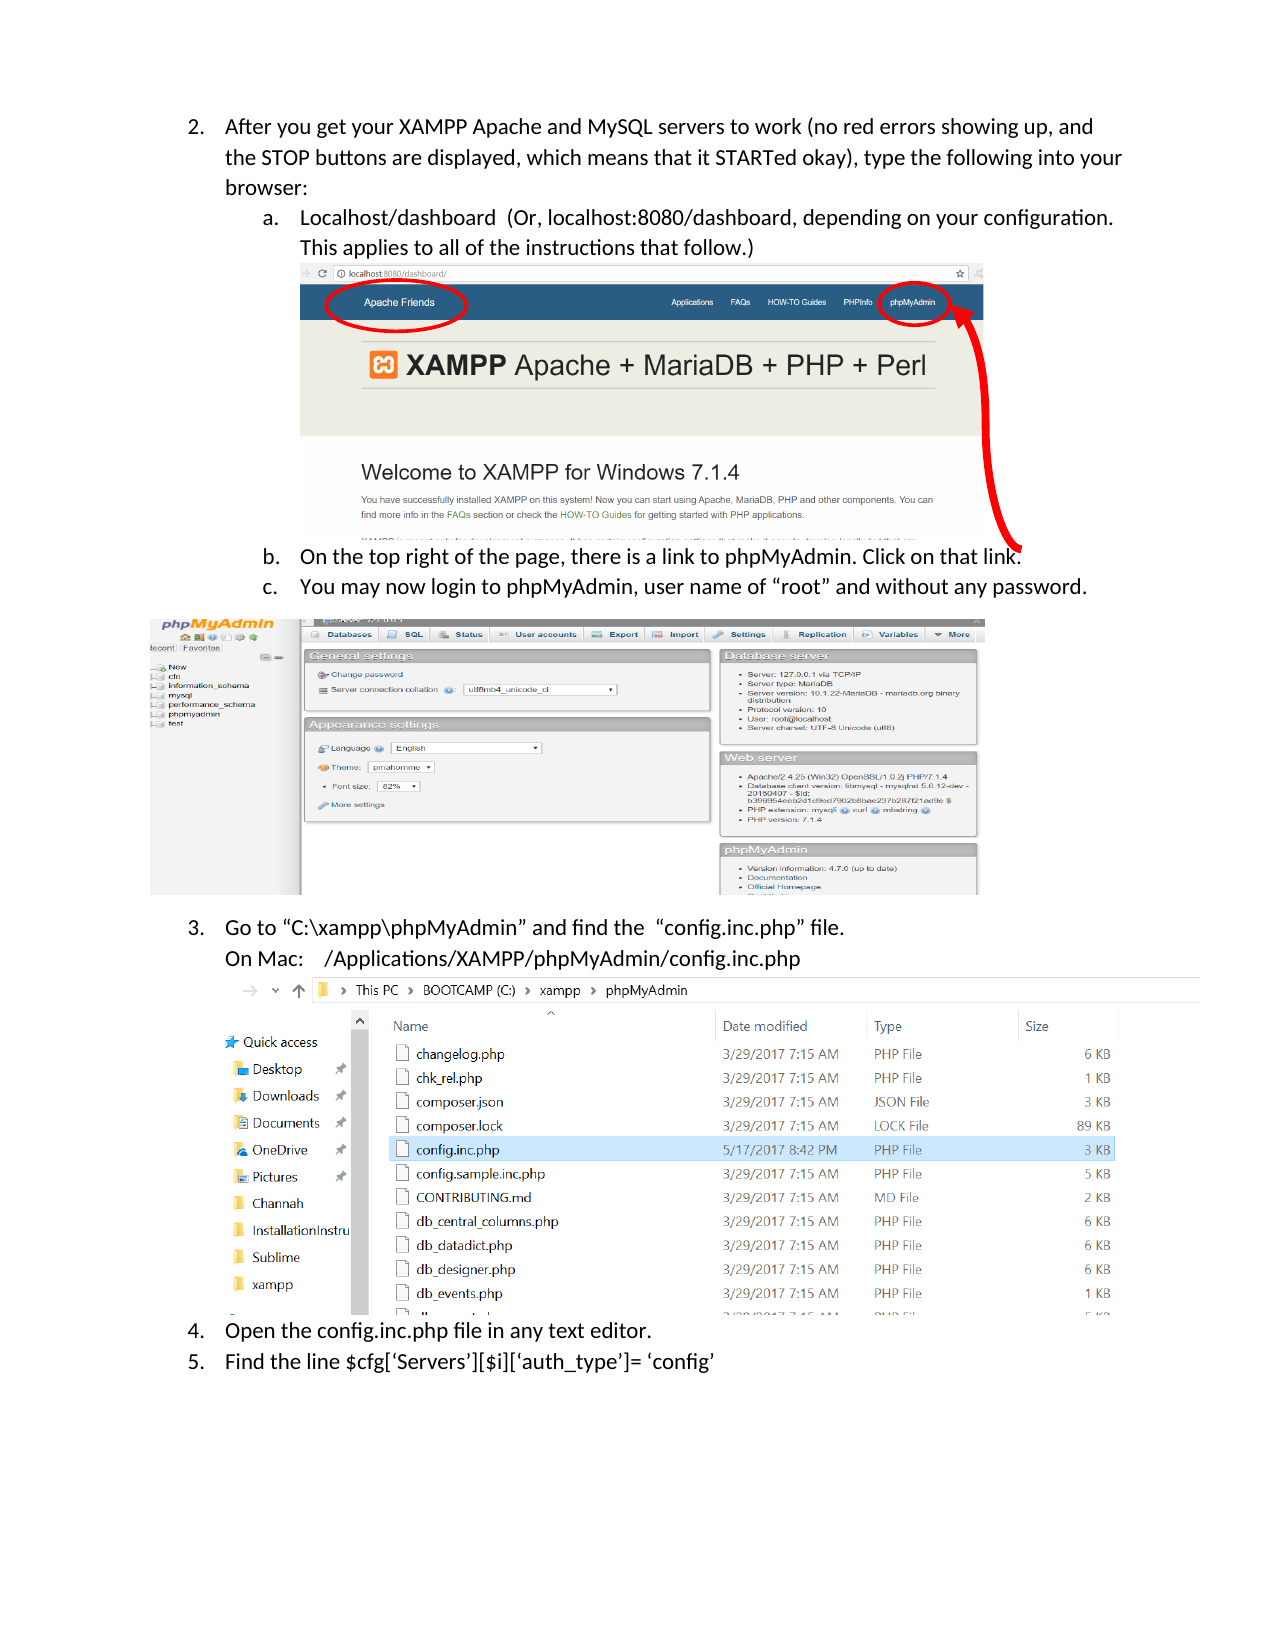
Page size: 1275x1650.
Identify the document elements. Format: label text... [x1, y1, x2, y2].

list Go to “C:\xampp\phpMyAdmin” and find the “config.inc.php” file. [187, 913, 1125, 942]
list Open the config.inc.php file in any text editor. [187, 1317, 1125, 1344]
picture [150, 619, 985, 895]
list Find the line $cfg[‘Servers’][$i][‘auth_type’]= ‘config’ [187, 1347, 1125, 1375]
list Localhost/dashboard (Or, localhost:8080/dashboard, depending on your configuration. This applies to all of the instructions that follow.) [262, 203, 1125, 261]
list On Mac: /Applications/XAMPP/phpMyAdmin/config.inc.php [225, 944, 1125, 972]
list On the top right of the page, there is a link to phpMyAdmin. Click on that link. [262, 542, 1125, 570]
list After you get your XAMPP Apache and MySQL servers to work (no red errors showing up, and the STOP buttons are displayed, which means that it STARTed okay), type the following into your browser: [187, 112, 1125, 201]
picture [882, 285, 948, 323]
picture [225, 973, 1200, 1315]
picture [300, 263, 984, 540]
list You may now login to phpMyAdmin, user name of “root” and without any password. [262, 572, 1125, 600]
